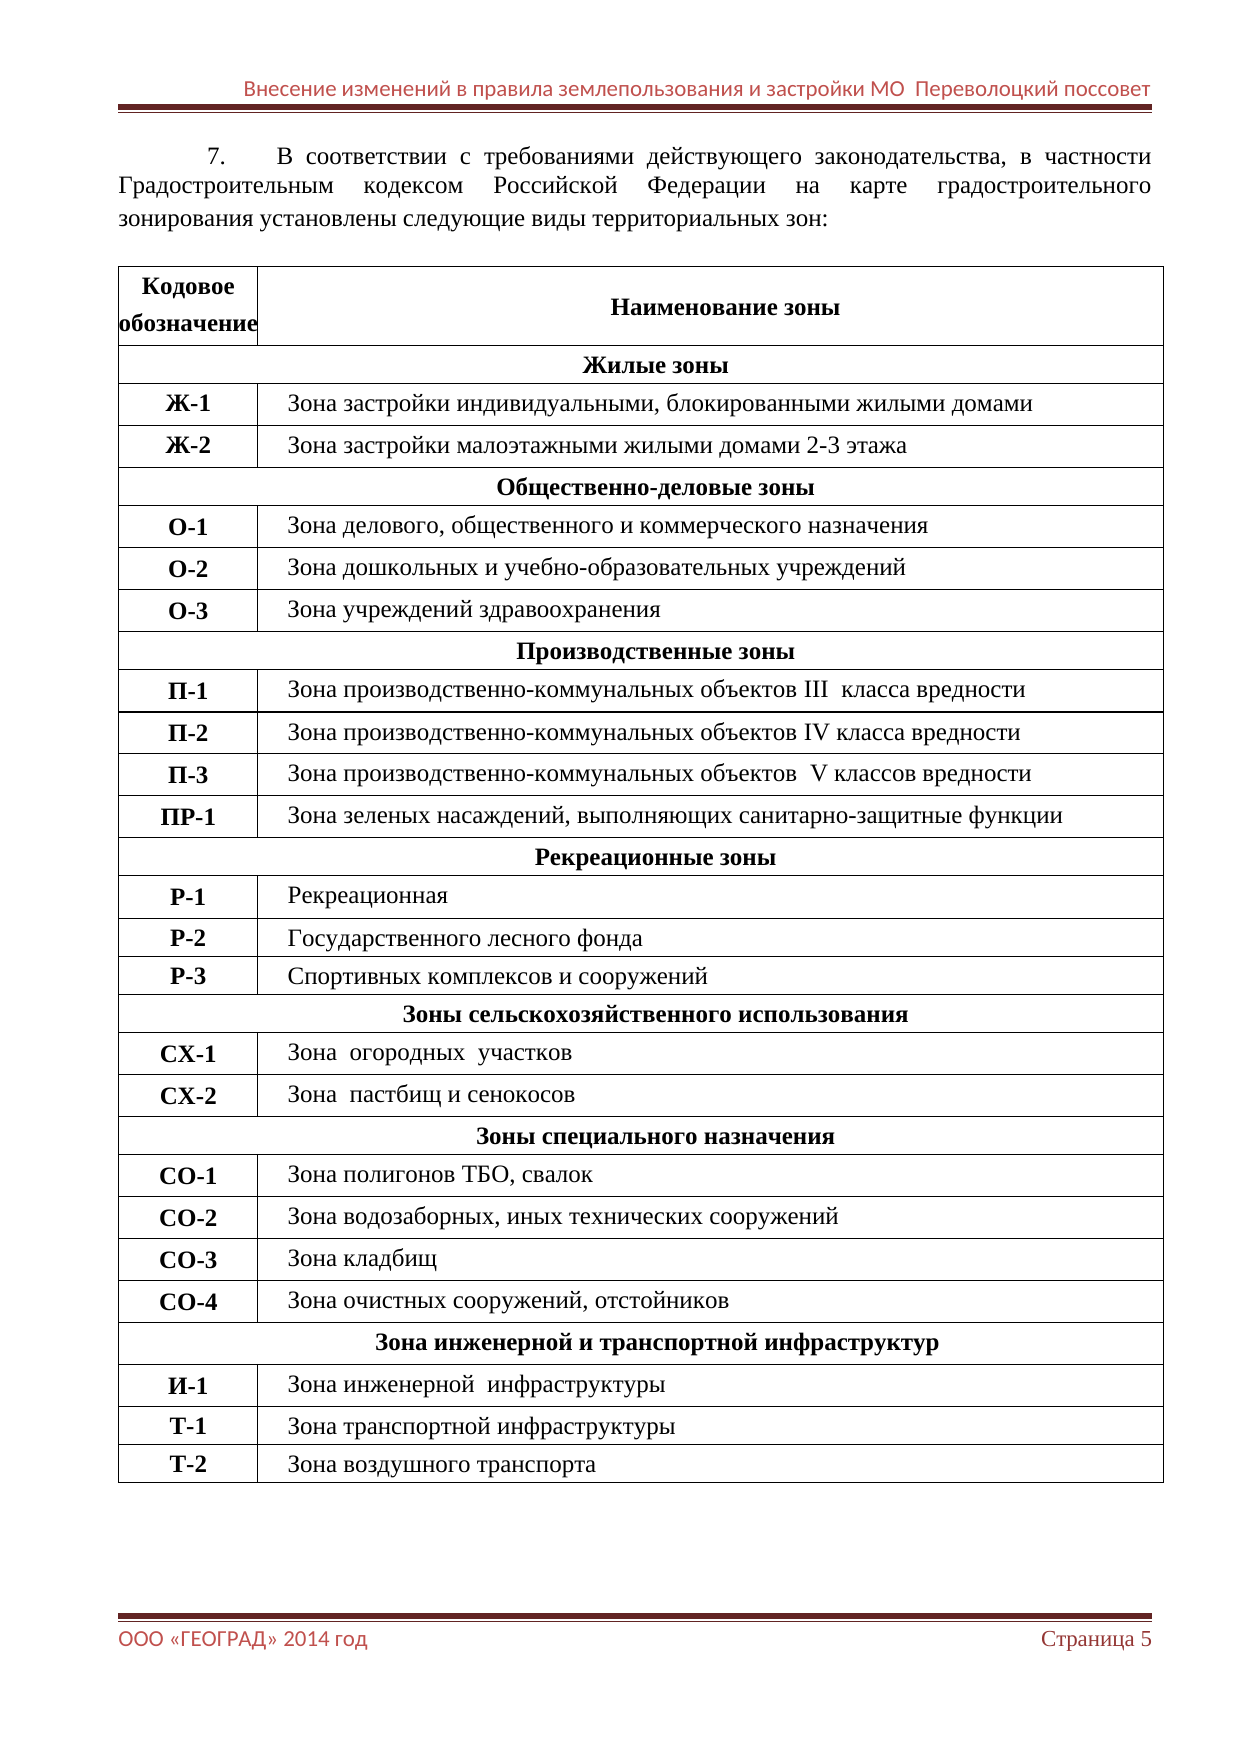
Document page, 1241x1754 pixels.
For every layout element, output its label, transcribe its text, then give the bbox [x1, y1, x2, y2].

table_header Кодовое обозначение [119, 267, 257, 345]
table_cell СО-2 [119, 1197, 257, 1238]
table_cell Зона зеленых насаждений, выполняющих санитарно-защитные функции [258, 796, 1163, 837]
table_cell Зона полигонов ТБО, свалок [258, 1155, 1163, 1196]
table_cell СХ-1 [119, 1033, 257, 1074]
table_cell Зона транспортной инфраструктуры [258, 1407, 1163, 1444]
table_cell Зона огородных участков [258, 1033, 1163, 1074]
table_cell Зона пастбищ и сенокосов [258, 1075, 1163, 1116]
table_cell СО-3 [119, 1239, 257, 1280]
table_cell Рекреационная [258, 876, 1163, 917]
table_cell О-1 [119, 506, 257, 547]
table_cell СХ-2 [119, 1075, 257, 1116]
table_cell Зона делового, общественного и коммерческого назначения [258, 506, 1163, 547]
table_cell Зона очистных сооружений, отстойников [258, 1281, 1163, 1322]
table_cell Зона производственно-коммунальных объектов III класса вредности [258, 670, 1163, 711]
table_cell Ж-2 [119, 426, 257, 467]
table_cell Зона кладбищ [258, 1239, 1163, 1280]
table_cell Государственного лесного фонда [258, 919, 1163, 956]
table_cell Т-1 [119, 1407, 257, 1444]
table_cell Зона учреждений здравоохранения [258, 590, 1163, 631]
table_cell П-2 [119, 713, 257, 753]
table_cell Т-2 [119, 1445, 257, 1482]
table_cell Зона застройки индивидуальными, блокированными жилыми домами [258, 384, 1163, 425]
table_cell Зона водозаборных, иных технических сооружений [258, 1197, 1163, 1238]
table_cell Жилые зоны [119, 346, 1163, 383]
table_cell Р-1 [119, 876, 257, 917]
table_header Наименование зоны [258, 267, 1163, 345]
table_cell Зона инженерной и транспортной инфраструктур [119, 1323, 1163, 1364]
table_cell СО-1 [119, 1155, 257, 1196]
table_cell Зона инженерной инфраструктуры [258, 1365, 1163, 1406]
table_cell Зоны сельскохозяйственного использования [119, 995, 1163, 1032]
table_cell Спортивных комплексов и сооружений [258, 957, 1163, 994]
table_cell П-3 [119, 754, 257, 795]
table_cell И-1 [119, 1365, 257, 1406]
table_cell Зона производственно-коммунальных объектов V классов вредности [258, 754, 1163, 795]
table_cell Зона дошкольных и учебно-образовательных учреждений [258, 548, 1163, 589]
table_cell Производственные зоны [119, 632, 1163, 669]
table_cell Зона застройки малоэтажными жилыми домами 2-3 этажа [258, 426, 1163, 467]
table_cell СО-4 [119, 1281, 257, 1322]
text 7. В соответствии с требованиями действующего законодательства, в частности Градостроительным кодексом Российской Федерации на карте градостроительного зонирования установлены следующие виды территориальных зон: [118, 141, 1152, 232]
table_cell О-3 [119, 590, 257, 631]
table_cell Р-3 [119, 957, 257, 994]
table_cell Зона производственно-коммунальных объектов IV класса вредности [258, 713, 1163, 753]
table_cell Ж-1 [119, 384, 257, 425]
table_cell Рекреационные зоны [119, 838, 1163, 875]
table_cell О-2 [119, 548, 257, 589]
table_cell ПР-1 [119, 796, 257, 837]
table_cell Общественно-деловые зоны [119, 468, 1163, 505]
table_cell Зоны специального назначения [119, 1117, 1163, 1154]
table_cell П-1 [119, 670, 257, 711]
table_cell Зона воздушного транспорта [258, 1445, 1163, 1482]
table_cell Р-2 [119, 919, 257, 956]
